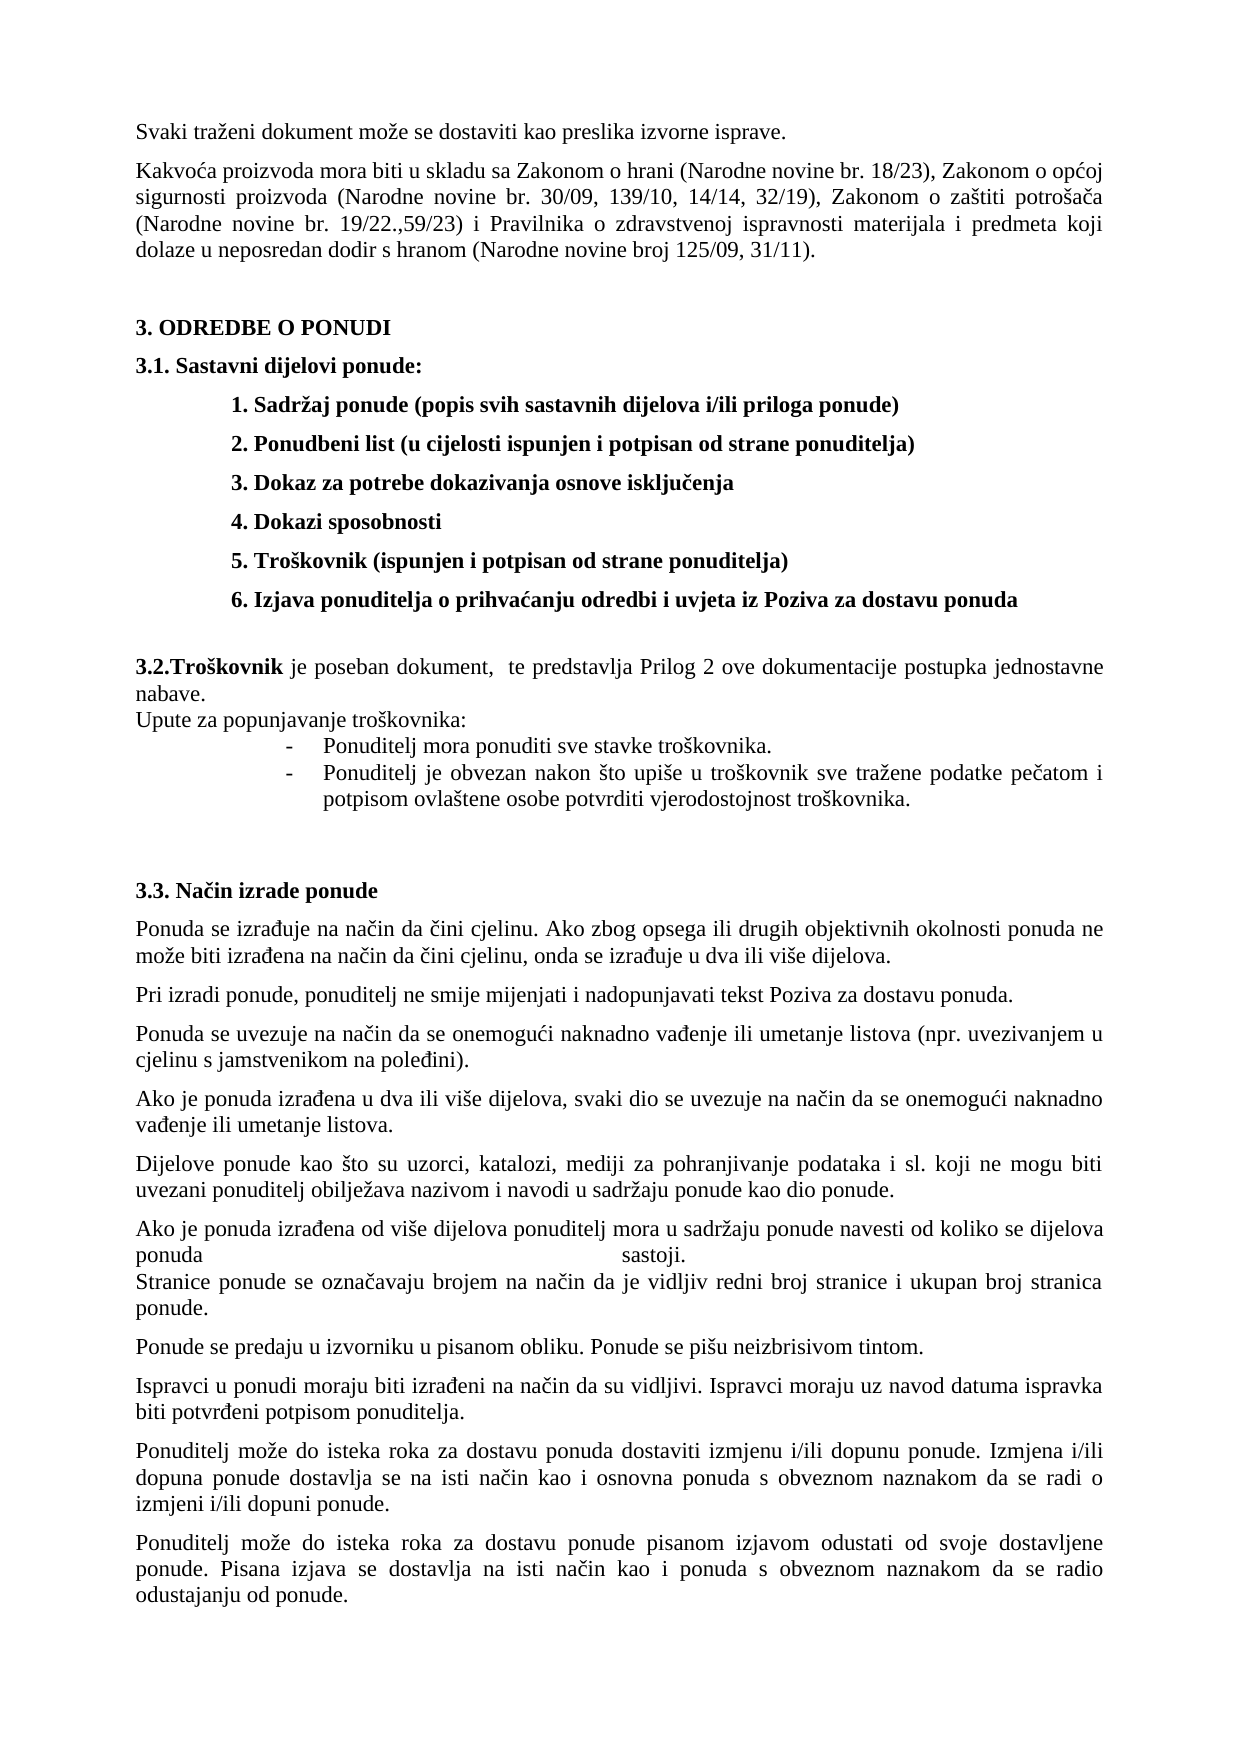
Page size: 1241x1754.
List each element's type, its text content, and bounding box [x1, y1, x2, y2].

text Ponuda se uvezuje na način da se onemogući naknadno vađenje ili umetanje listova (npr. uvezivanjem u cjelinu s jamstvenikom na poleđini). [135, 1019, 1105, 1072]
text 5. Troškovnik (ispunjen i potpisan od strane ponuditelja) [135, 547, 1105, 573]
text Pri izradi ponude, ponuditelj ne smije mijenjati i nadopunjavati tekst Poziva za dostavu ponuda. [135, 981, 1105, 1007]
text 3.2.Troškovnik je poseban dokument, te predstavlja Prilog 2 ove dokumentacije postupka jednostavne nabave. [135, 653, 1105, 706]
text 2. Ponudbeni list (u cijelosti ispunjen i potpisan od strane ponuditelja) [135, 430, 1105, 457]
text 3. ODREDBE O PONUDI [135, 314, 1105, 340]
text Ako je ponuda izrađena od više dijelova ponuditelj mora u sadržaju ponude navesti od koliko se dijelova ponuda sastoji. Stranice ponude se označavaju brojem na način da je vidljiv redni broj stranice i ukupan broj stranica ponude. [135, 1215, 1105, 1321]
list Ponuditelj je obvezan nakon što upiše u troškovnik sve tražene podatke pečatom i potpisom ovlaštene osobe potvrditi vjerodostojnost troškovnika. [285, 759, 1105, 811]
text Dijelove ponude kao što su uzorci, katalozi, mediji za pohranjivanje podataka i sl. koji ne mogu biti uvezani ponuditelj obilježava nazivom i navodi u sadržaju ponude kao dio ponude. [135, 1150, 1105, 1203]
text Ponude se predaju u izvorniku u pisanom obliku. Ponude se pišu neizbrisivom tintom. [135, 1333, 1105, 1359]
text 3. Dokaz za potrebe dokazivanja osnove isključenja [135, 469, 1105, 496]
text Ponuditelj može do isteka roka za dostavu ponude pisanom izjavom odustati od svoje dostavljene ponude. Pisana izjava se dostavlja na isti način kao i ponuda s obveznom naznakom da se radio odustajanju od ponude. [135, 1529, 1105, 1608]
text Ponuda se izrađuje na način da čini cjelinu. Ako zbog opsega ili drugih objektivnih okolnosti ponuda ne može biti izrađena na način da čini cjelinu, onda se izrađuje u dva ili više dijelova. [135, 916, 1105, 968]
text Ponuditelj može do isteka roka za dostavu ponuda dostaviti izmjenu i/ili dopunu ponude. Izmjena i/ili dopuna ponude dostavlja se na isti način kao i osnovna ponuda s obveznom naznakom da se radi o izmjeni i/ili dopuni ponude. [135, 1437, 1105, 1516]
text Ispravci u ponudi moraju biti izrađeni na način da su vidljivi. Ispravci moraju uz navod datuma ispravka biti potvrđeni potpisom ponuditelja. [135, 1372, 1105, 1425]
text Upute za popunjavanje troškovnika: [135, 706, 1105, 732]
text 1. Sadržaj ponude (popis svih sastavnih dijelova i/ili priloga ponude) [135, 391, 1105, 418]
text Svaki traženi dokument može se dostaviti kao preslika izvorne isprave. [135, 118, 1105, 144]
text 6. Izjava ponuditelja o prihvaćanju odredbi i uvjeta iz Poziva za dostavu ponuda [135, 586, 1105, 612]
text 3.3. Način izrade ponude [135, 877, 1105, 903]
list Ponuditelj mora ponuditi sve stavke troškovnika. [285, 732, 1105, 759]
text 4. Dokazi sposobnosti [135, 508, 1105, 534]
text 3.1. Sastavni dijelovi ponude: [135, 353, 1105, 379]
text Kakvoća proizvoda mora biti u skladu sa Zakonom o hrani (Narodne novine br. 18/23), Zakonom o općoj sigurnosti proizvoda (Narodne novine br. 30/09, 139/10, 14/14, 32/19), Zakonom o zaštiti potrošača (Narodne novine br. 19/22.,59/23) i Pravilnika o zdravstvenoj ispravnosti materijala i predmeta koji dolaze u neposredan dodir s hranom (Narodne novine broj 125/09, 31/11). [135, 157, 1105, 262]
text Ako je ponuda izrađena u dva ili više dijelova, svaki dio se uvezuje na način da se onemogući naknadno vađenje ili umetanje listova. [135, 1085, 1105, 1137]
